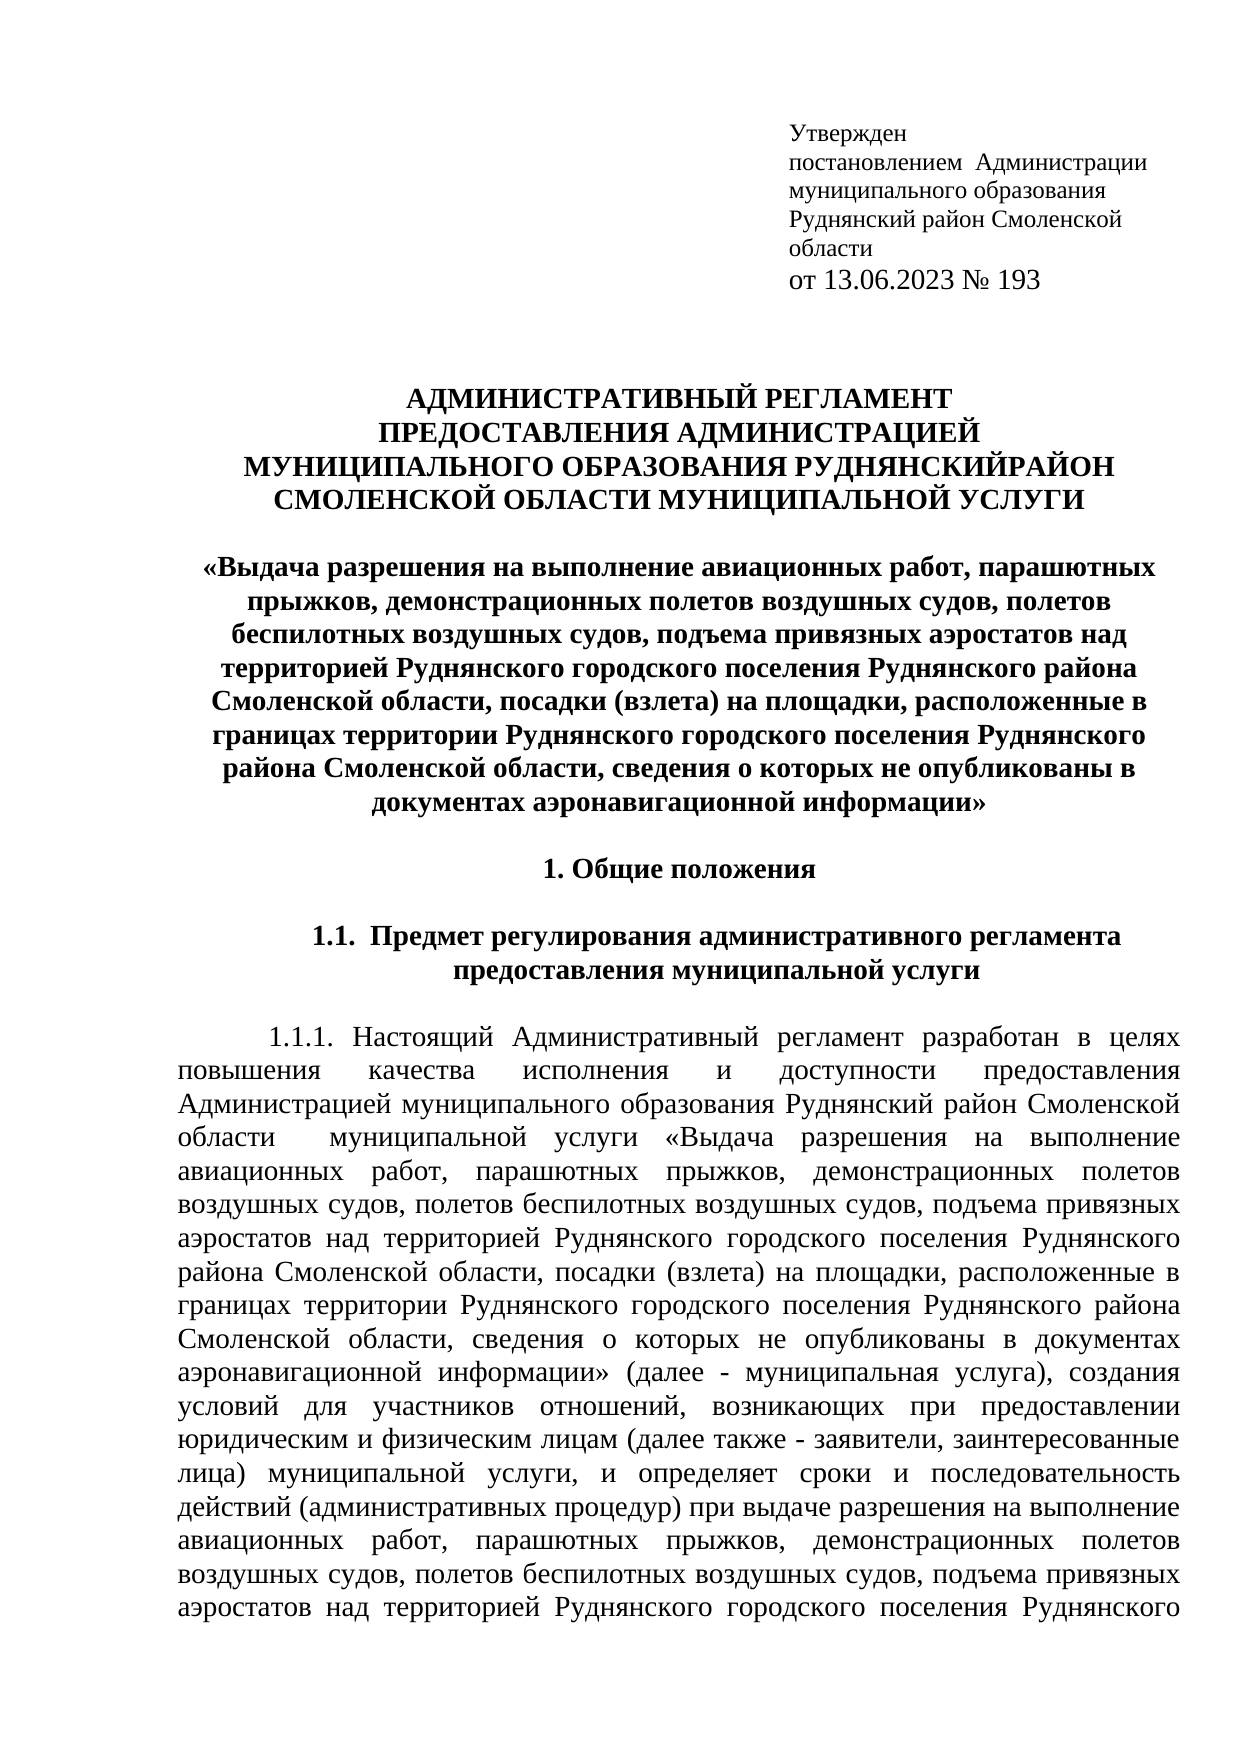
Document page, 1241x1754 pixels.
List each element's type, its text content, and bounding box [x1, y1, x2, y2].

text «Выдача разрешения на выполнение авиационных работ, парашютных прыжков, демонстрационных полетов воздушных судов, полетов беспилотных воздушных судов, подъема привязных аэростатов над территорией Руднянского городского поселения Руднянского района Смоленской области, посадки (взлета) на площадки, расположенные в границах территории Руднянского городского поселения Руднянского района Смоленской области, сведения о которых не опубликованы в документах аэронавигационной информации» [177, 549, 1181, 818]
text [177, 1019, 1181, 1623]
text АДМИНИСТРАТИВНЫЙ РЕГЛАМЕНТ [177, 382, 1181, 415]
text предоставления муниципальной услуги [177, 952, 1181, 985]
text 1. Общие положения [177, 851, 1181, 885]
text ПРЕДОСТАВЛЕНИЯ АДМИНИСТРАЦИЕЙ [177, 415, 1181, 449]
text 1.1. Предмет регулирования административного регламента [177, 918, 1181, 952]
text МУНИЦИПАЛЬНОГО ОБРАЗОВАНИЯ РУДНЯНСКИЙРАЙОН СМОЛЕНСКОЙ ОБЛАСТИ МУНИЦИПАЛЬНОЙ УСЛУГИ [177, 449, 1181, 516]
table_header Утвержден постановлением Администрации муниципального образования Руднянский район Смоленской области от 13.06.2023 № 193 [777, 118, 1192, 324]
